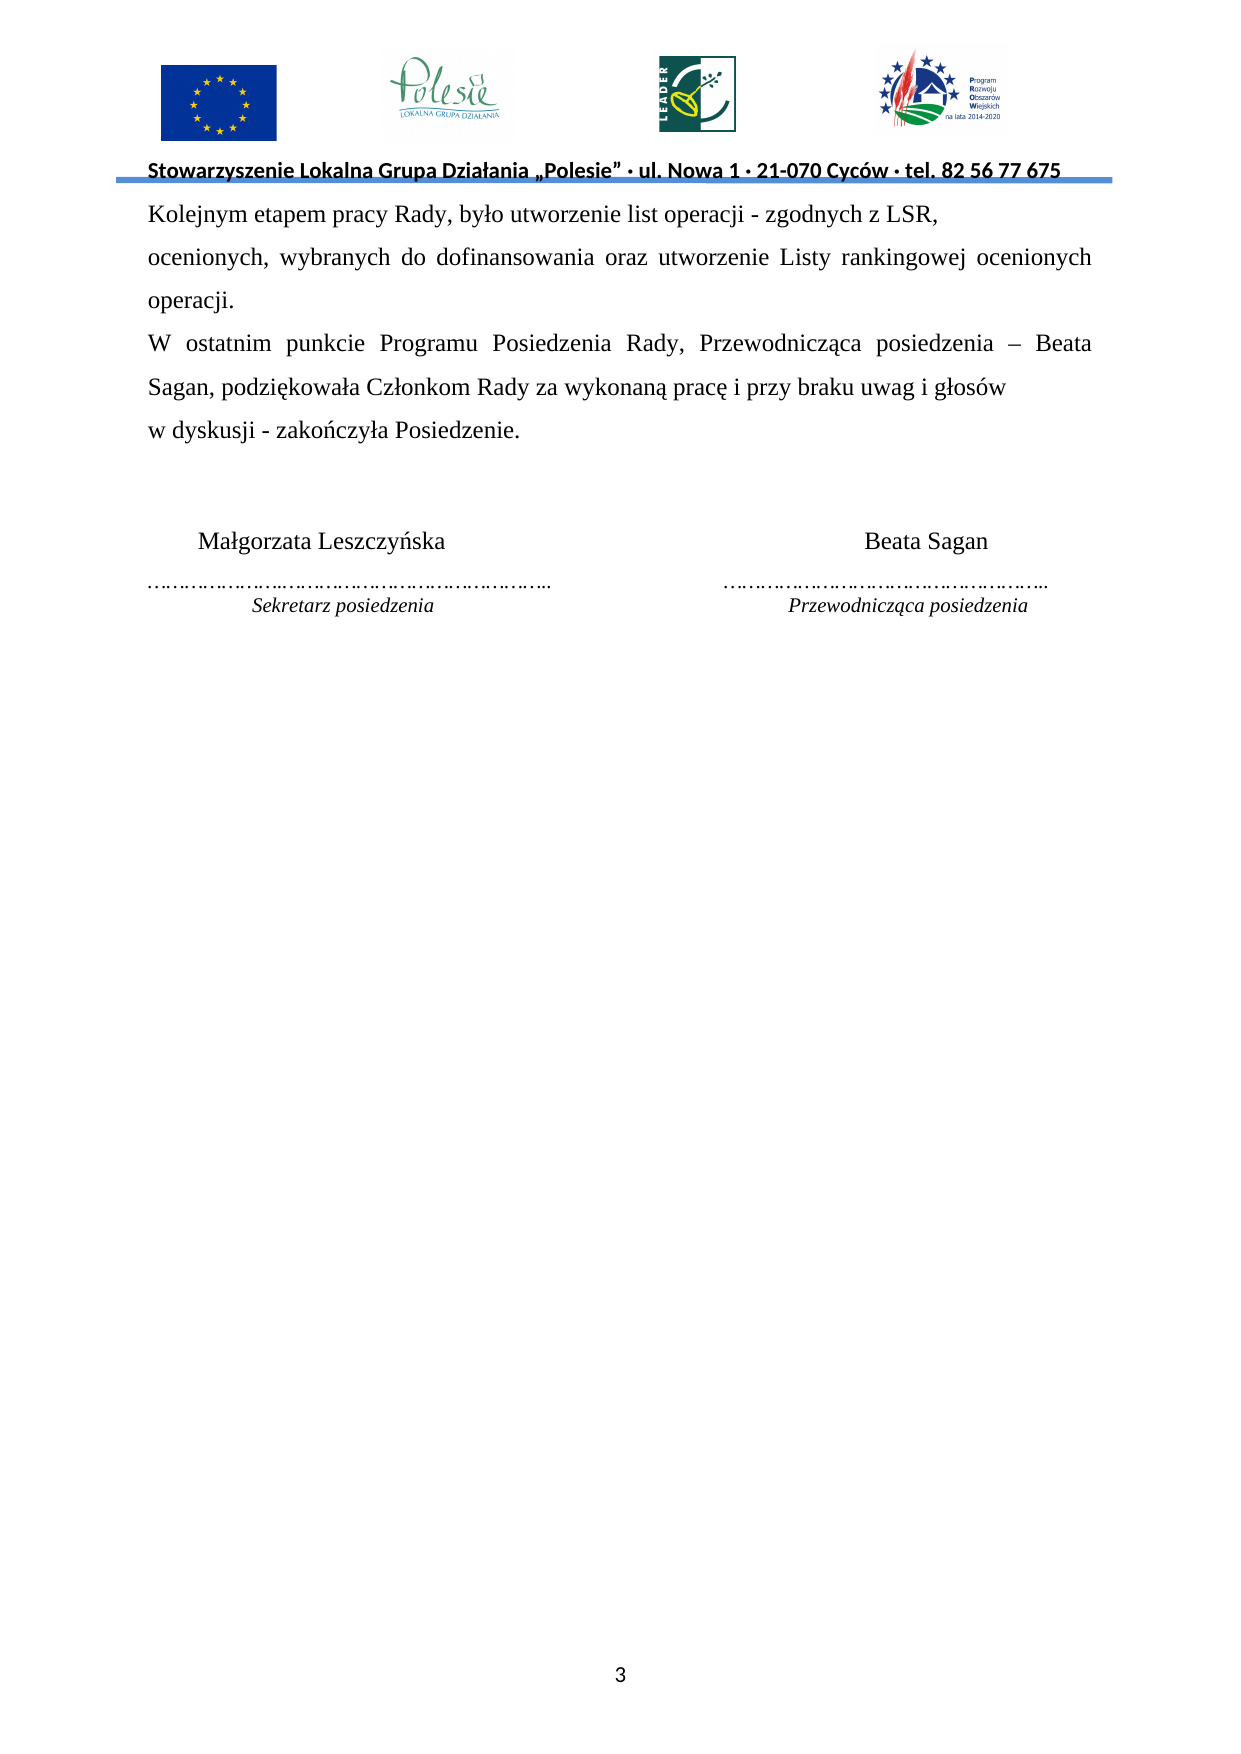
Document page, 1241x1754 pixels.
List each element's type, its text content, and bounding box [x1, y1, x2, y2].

text Kolejnym etapem pracy Rady, było utworzenie list operacji - zgodnych z LSR, [148, 184, 1093, 228]
picture [161, 65, 277, 141]
text ………………….…………………………………….. …………………………………………….. [148, 569, 1093, 593]
text Małgorzata Leszczyńska Beata Sagan [148, 526, 1093, 555]
picture [381, 46, 516, 142]
text Sekretarz posiedzenia Przewodnicząca posiedzenia [148, 593, 1093, 617]
picture [659, 56, 736, 132]
text ocenionych, wybranych do dofinansowania oraz utworzenie Listy rankingowej ocenionych operacji. [148, 242, 1093, 314]
text w dyskusji - zakończyła Posiedzenie. [148, 415, 1093, 443]
picture [873, 43, 1010, 134]
text W ostatnim punkcie Programu Posiedzenia Rady, Przewodnicząca posiedzenia – Beata Sagan, podziękowała Członkom Rady za wykonaną pracę i przy braku uwag i głosów [148, 328, 1093, 400]
